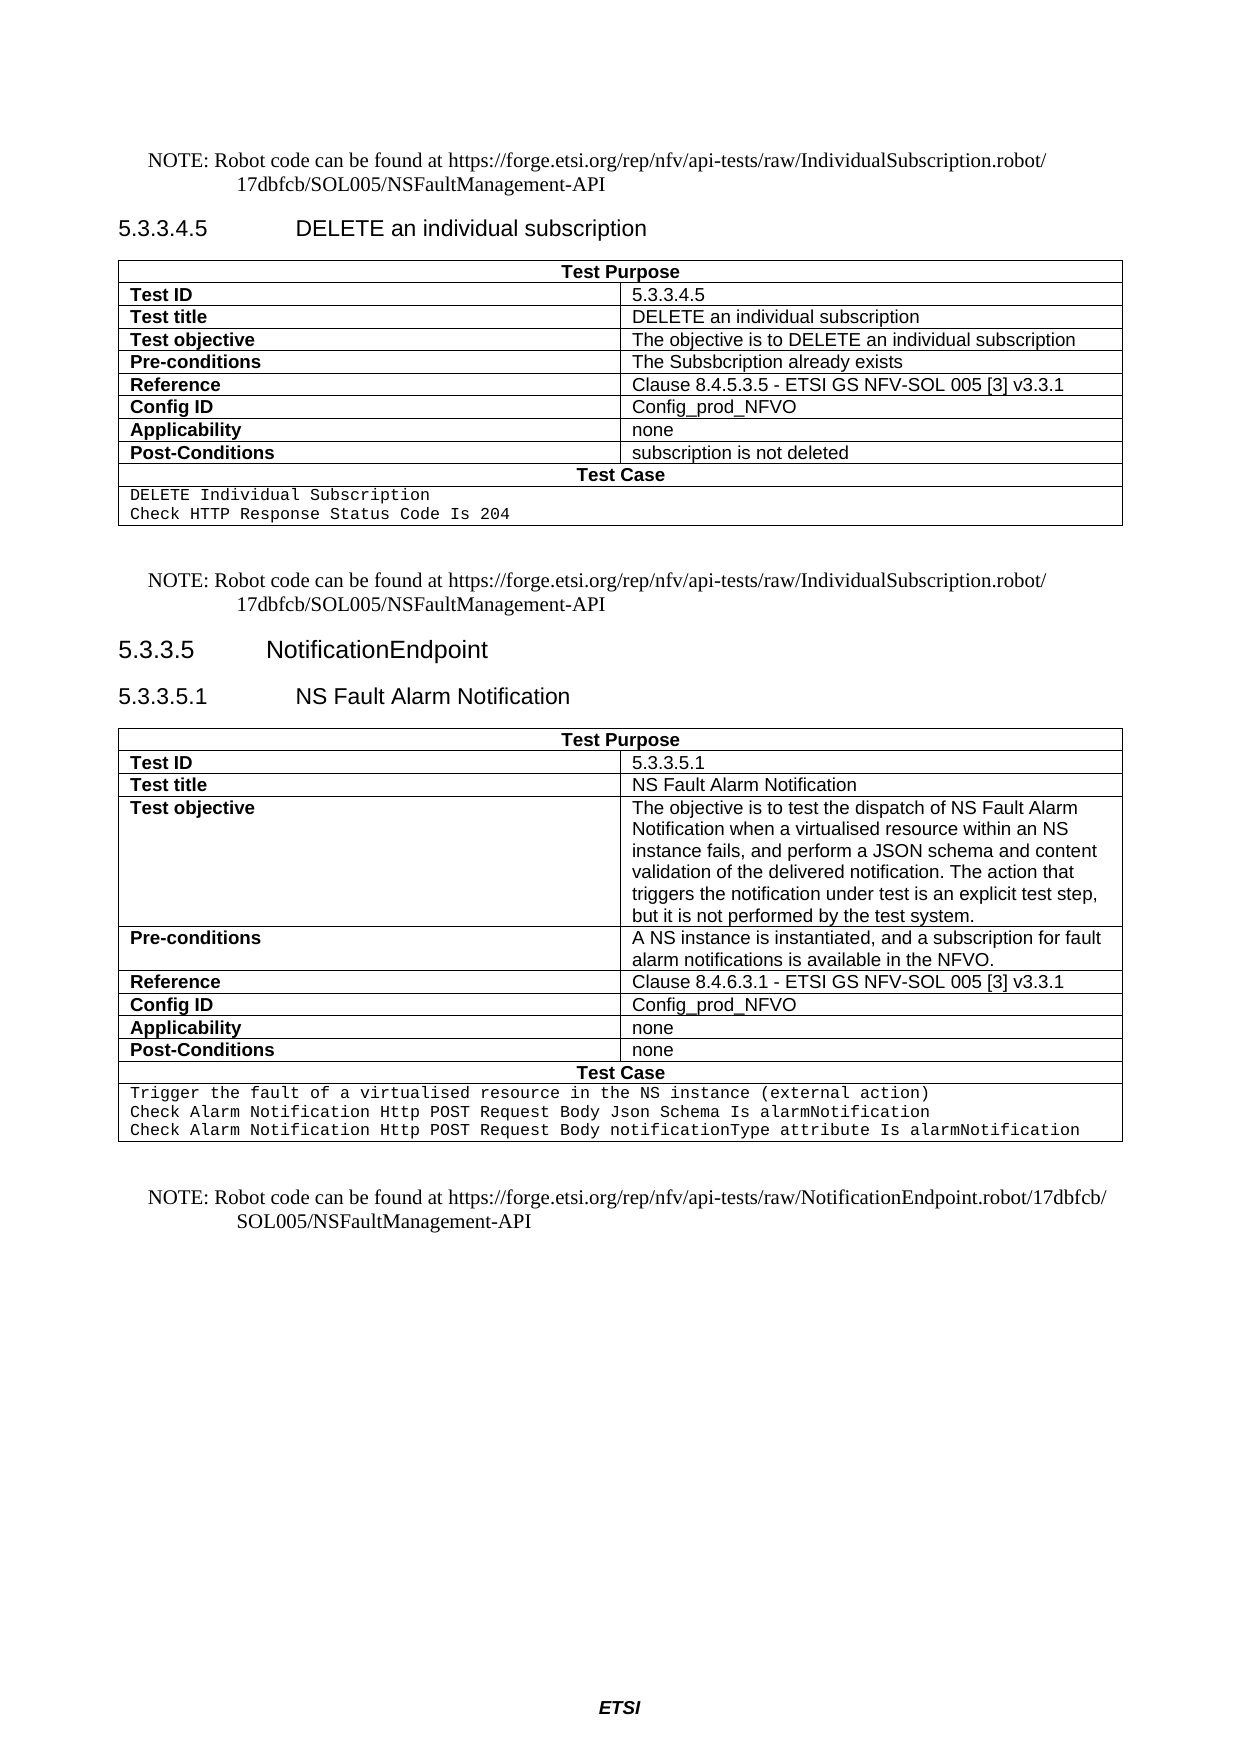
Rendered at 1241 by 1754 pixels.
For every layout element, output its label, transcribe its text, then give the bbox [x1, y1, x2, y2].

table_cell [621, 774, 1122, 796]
text NOTE: Robot code can be found at https://forge.etsi.org/rep/nfv/api-tests/raw/IndividualSubscription.robot/17dbfcb/SOL005/NSFaultManagement-API [148, 568, 1122, 616]
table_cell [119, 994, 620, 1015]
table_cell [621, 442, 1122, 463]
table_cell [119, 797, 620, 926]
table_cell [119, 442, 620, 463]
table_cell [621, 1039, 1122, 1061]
subtitle 5.3.3.5.1 NS Fault Alarm Notification [118, 683, 1122, 709]
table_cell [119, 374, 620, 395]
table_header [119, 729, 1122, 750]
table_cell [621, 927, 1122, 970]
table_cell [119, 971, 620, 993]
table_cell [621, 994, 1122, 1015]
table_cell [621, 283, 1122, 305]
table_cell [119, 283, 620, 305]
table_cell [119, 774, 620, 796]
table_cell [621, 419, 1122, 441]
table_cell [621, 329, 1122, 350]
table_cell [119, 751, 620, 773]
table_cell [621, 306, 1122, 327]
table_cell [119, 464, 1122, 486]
text NOTE: Robot code can be found at https://forge.etsi.org/rep/nfv/api-tests/raw/IndividualSubscription.robot/17dbfcb/SOL005/NSFaultManagement-API [148, 148, 1122, 196]
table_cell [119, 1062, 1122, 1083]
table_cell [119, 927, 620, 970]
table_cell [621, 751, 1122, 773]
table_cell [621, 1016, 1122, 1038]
subtitle 5.3.3.5 NotificationEndpoint [118, 635, 1122, 664]
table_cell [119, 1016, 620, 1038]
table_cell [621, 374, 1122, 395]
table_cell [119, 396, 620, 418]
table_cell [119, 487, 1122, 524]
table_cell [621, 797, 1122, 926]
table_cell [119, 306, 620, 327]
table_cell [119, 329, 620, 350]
subtitle 5.3.3.4.5 DELETE an individual subscription [118, 214, 1122, 241]
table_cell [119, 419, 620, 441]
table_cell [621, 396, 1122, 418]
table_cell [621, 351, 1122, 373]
text NOTE: Robot code can be found at https://forge.etsi.org/rep/nfv/api-tests/raw/NotificationEndpoint.robot/17dbfcb/SOL005/NSFaultManagement-API [148, 1185, 1122, 1233]
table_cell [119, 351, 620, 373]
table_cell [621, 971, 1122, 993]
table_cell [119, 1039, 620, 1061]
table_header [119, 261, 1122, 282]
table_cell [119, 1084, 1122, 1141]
